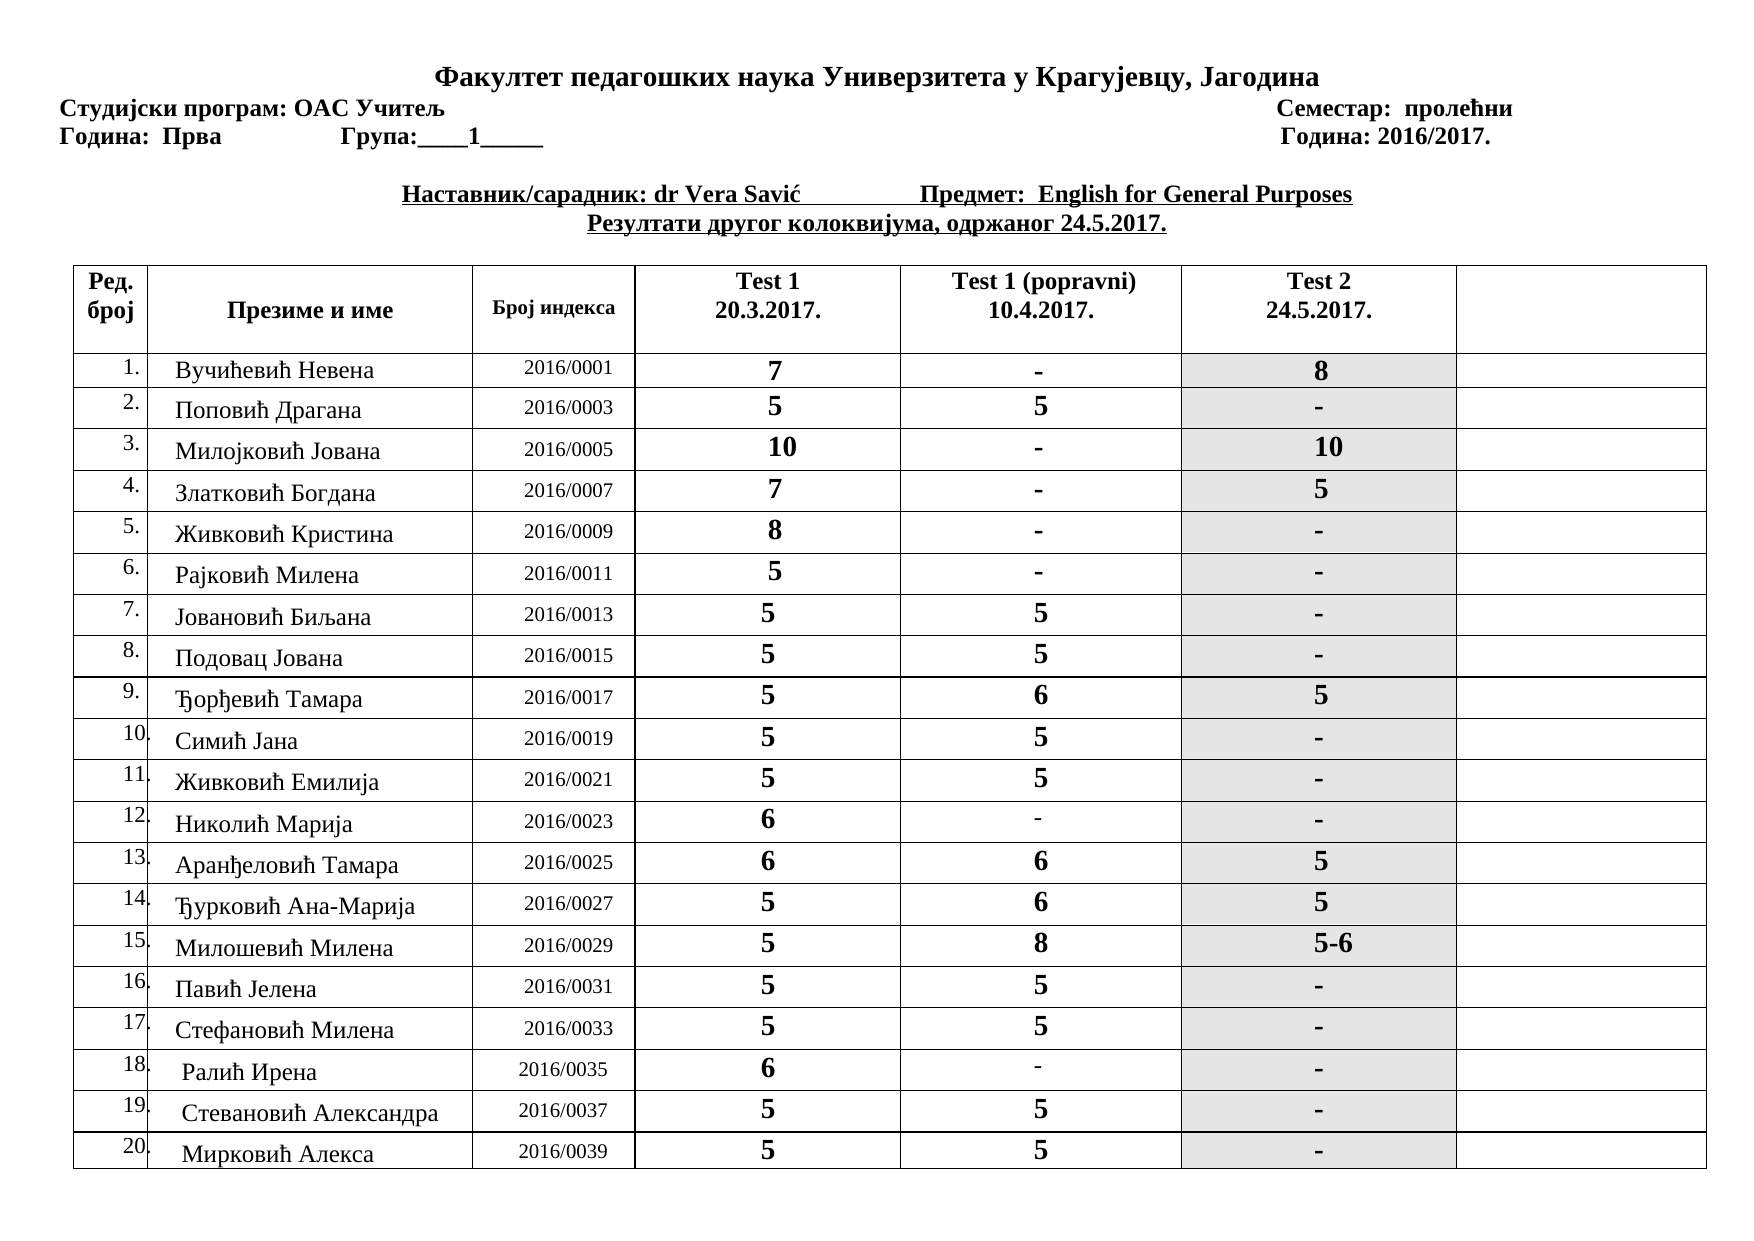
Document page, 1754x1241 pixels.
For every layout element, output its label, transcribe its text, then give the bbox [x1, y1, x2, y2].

table_cell [74, 1050, 147, 1090]
text Наставник/сарадник: dr Vera Savić Предмет: English for General Purposes [59, 179, 1695, 208]
table_cell 2016/0003 [473, 388, 634, 428]
table_cell [1457, 1133, 1706, 1168]
table_cell 5 [636, 719, 900, 759]
table_cell [74, 760, 147, 801]
table_cell - [901, 354, 1181, 387]
table_header Ред. број [74, 266, 147, 352]
table_cell 2016/0033 [473, 1008, 634, 1049]
table_cell 5 [901, 1008, 1181, 1049]
table_cell [1457, 843, 1706, 883]
text Година: Прва Група:____1_____ Година: 2016/2017. [59, 121, 1695, 150]
table_cell - [1182, 719, 1456, 759]
table_cell 5 [901, 967, 1181, 1007]
table_cell [1457, 967, 1706, 1007]
table_cell [1457, 678, 1706, 718]
table_cell 5 [1182, 471, 1456, 511]
table_cell 5 [901, 760, 1181, 801]
table_cell [1457, 388, 1706, 428]
table_cell - [901, 1050, 1181, 1090]
table_cell [1457, 512, 1706, 552]
table_cell - [1182, 512, 1456, 552]
table_cell Аранђеловић Тамара [148, 843, 472, 883]
table_cell - [1182, 1008, 1456, 1049]
table_cell Вучићевић Невена [148, 354, 472, 387]
table_cell 2016/0027 [473, 884, 634, 924]
table_cell 2016/0039 [473, 1133, 634, 1168]
table_cell Златковић Богдана [148, 471, 472, 511]
table_cell [74, 1008, 147, 1049]
table_header Test 1 20.3.2017. [636, 266, 900, 352]
table_cell Стевановић Александра [148, 1091, 472, 1131]
table_cell Ђурковић Ана-Марија [148, 884, 472, 924]
table_cell 2016/0011 [473, 554, 634, 594]
table_cell Милојковић Јована [148, 429, 472, 470]
table_cell [1457, 926, 1706, 966]
table_cell [74, 678, 147, 718]
table_cell 5 [901, 636, 1181, 676]
table_cell 10 [1182, 429, 1456, 470]
table_cell 2016/0007 [473, 471, 634, 511]
table_cell [1457, 802, 1706, 842]
table_cell 5 [901, 388, 1181, 428]
table_cell 5 [636, 554, 900, 594]
table_cell [74, 554, 147, 594]
table_header [1457, 266, 1706, 352]
table_cell 2016/0019 [473, 719, 634, 759]
table_cell 2016/0021 [473, 760, 634, 801]
table_cell Подовац Јована [148, 636, 472, 676]
table_cell 8 [901, 926, 1181, 966]
table_cell 2016/0029 [473, 926, 634, 966]
table_cell Мирковић Алекса [148, 1133, 472, 1168]
table_cell 2016/0013 [473, 595, 634, 635]
table_cell 2016/0037 [473, 1091, 634, 1131]
table_cell 5 [901, 1133, 1181, 1168]
table_cell Ђорђевић Тамара [148, 678, 472, 718]
table_cell 6 [901, 843, 1181, 883]
table_cell [74, 1133, 147, 1168]
table_cell [74, 1091, 147, 1131]
table_cell [74, 967, 147, 1007]
table_cell 2016/0035 [473, 1050, 634, 1090]
table_cell Милошевић Милена [148, 926, 472, 966]
table_cell [74, 843, 147, 883]
table_cell Павић Јелена [148, 967, 472, 1007]
table_cell - [1182, 1133, 1456, 1168]
table_cell Николић Марија [148, 802, 472, 842]
table_cell Јовановић Биљана [148, 595, 472, 635]
table_cell 5 [636, 1091, 900, 1131]
table_cell - [1182, 760, 1456, 801]
table_cell [74, 636, 147, 676]
text Факултет педагошких наука Универзитета у Крагујевцу, Јагодина [59, 59, 1695, 93]
table_cell 10 [636, 429, 900, 470]
table_cell 5 [636, 678, 900, 718]
table_cell [74, 884, 147, 924]
table_cell Симић Јана [148, 719, 472, 759]
table_cell 5 [636, 1008, 900, 1049]
table_cell Стефановић Милена [148, 1008, 472, 1049]
table_cell 6 [636, 802, 900, 842]
table_cell [74, 512, 147, 552]
table_cell 6 [901, 678, 1181, 718]
table_cell [1457, 884, 1706, 924]
table_cell 7 [636, 354, 900, 387]
table_cell 2016/0031 [473, 967, 634, 1007]
table_cell - [901, 802, 1181, 842]
table_cell [74, 354, 147, 387]
table_cell 2016/0025 [473, 843, 634, 883]
table_cell [1457, 595, 1706, 635]
table_header Test 1 (popravni) 10.4.2017. [901, 266, 1181, 352]
table_header Test 2 24.5.2017. [1182, 266, 1456, 352]
table_cell [1457, 719, 1706, 759]
table_cell - [901, 512, 1181, 552]
table_cell - [901, 554, 1181, 594]
text Студијски програм: ОАС Учитељ Семестар: пролећни [59, 93, 1695, 121]
table_cell 5 [636, 388, 900, 428]
table_cell [74, 802, 147, 842]
table_cell [1457, 1008, 1706, 1049]
table_cell 5 [636, 595, 900, 635]
table_cell 8 [1182, 354, 1456, 387]
table_cell Рајковић Милена [148, 554, 472, 594]
table_cell - [901, 471, 1181, 511]
table_cell Поповић Драгана [148, 388, 472, 428]
table_cell 2016/0001 [473, 354, 634, 387]
table_cell [74, 595, 147, 635]
table_cell - [1182, 388, 1456, 428]
table_cell 5 [901, 595, 1181, 635]
table_cell 5 [636, 926, 900, 966]
table_cell 5 [1182, 884, 1456, 924]
table_cell 2016/0009 [473, 512, 634, 552]
table_cell 5 [901, 1091, 1181, 1131]
table_cell Ралић Ирена [148, 1050, 472, 1090]
table_cell Живковић Емилија [148, 760, 472, 801]
table_cell 5 [636, 760, 900, 801]
table_cell - [1182, 802, 1456, 842]
text Резултати другог колоквијума, одржаног 24.5.2017. [59, 208, 1695, 236]
table_cell 2016/0015 [473, 636, 634, 676]
table_cell [1457, 354, 1706, 387]
table_cell 5 [901, 719, 1181, 759]
table_cell 6 [636, 843, 900, 883]
table_cell - [1182, 595, 1456, 635]
table_cell [74, 926, 147, 966]
table_cell [74, 429, 147, 470]
table_cell 2016/0017 [473, 678, 634, 718]
table_cell [74, 388, 147, 428]
table_cell [1457, 554, 1706, 594]
table_cell [1457, 1050, 1706, 1090]
table_cell 7 [636, 471, 900, 511]
table_cell - [1182, 1091, 1456, 1131]
table_cell [1457, 636, 1706, 676]
table_cell 5 [636, 884, 900, 924]
table_cell [74, 719, 147, 759]
table_cell - [1182, 554, 1456, 594]
table_cell 2016/0023 [473, 802, 634, 842]
table_cell - [1182, 636, 1456, 676]
table_cell [1457, 429, 1706, 470]
table_cell 5 [1182, 678, 1456, 718]
table_cell 6 [636, 1050, 900, 1090]
table_cell 5 [636, 636, 900, 676]
table_cell 5 [636, 1133, 900, 1168]
table_cell [1457, 471, 1706, 511]
table_cell 6 [901, 884, 1181, 924]
table_header Презиме и име [148, 266, 472, 352]
table_cell - [901, 429, 1181, 470]
table_cell 5 [636, 967, 900, 1007]
table_cell [74, 471, 147, 511]
table_cell [1457, 760, 1706, 801]
table_header Број индекса [473, 266, 634, 352]
table_cell [1457, 1091, 1706, 1131]
table_cell Живковић Кристина [148, 512, 472, 552]
table_cell - [1182, 967, 1456, 1007]
table_cell 5-6 [1182, 926, 1456, 966]
table_cell 2016/0005 [473, 429, 634, 470]
table_cell 5 [1182, 843, 1456, 883]
table_cell 8 [636, 512, 900, 552]
table_cell - [1182, 1050, 1456, 1090]
